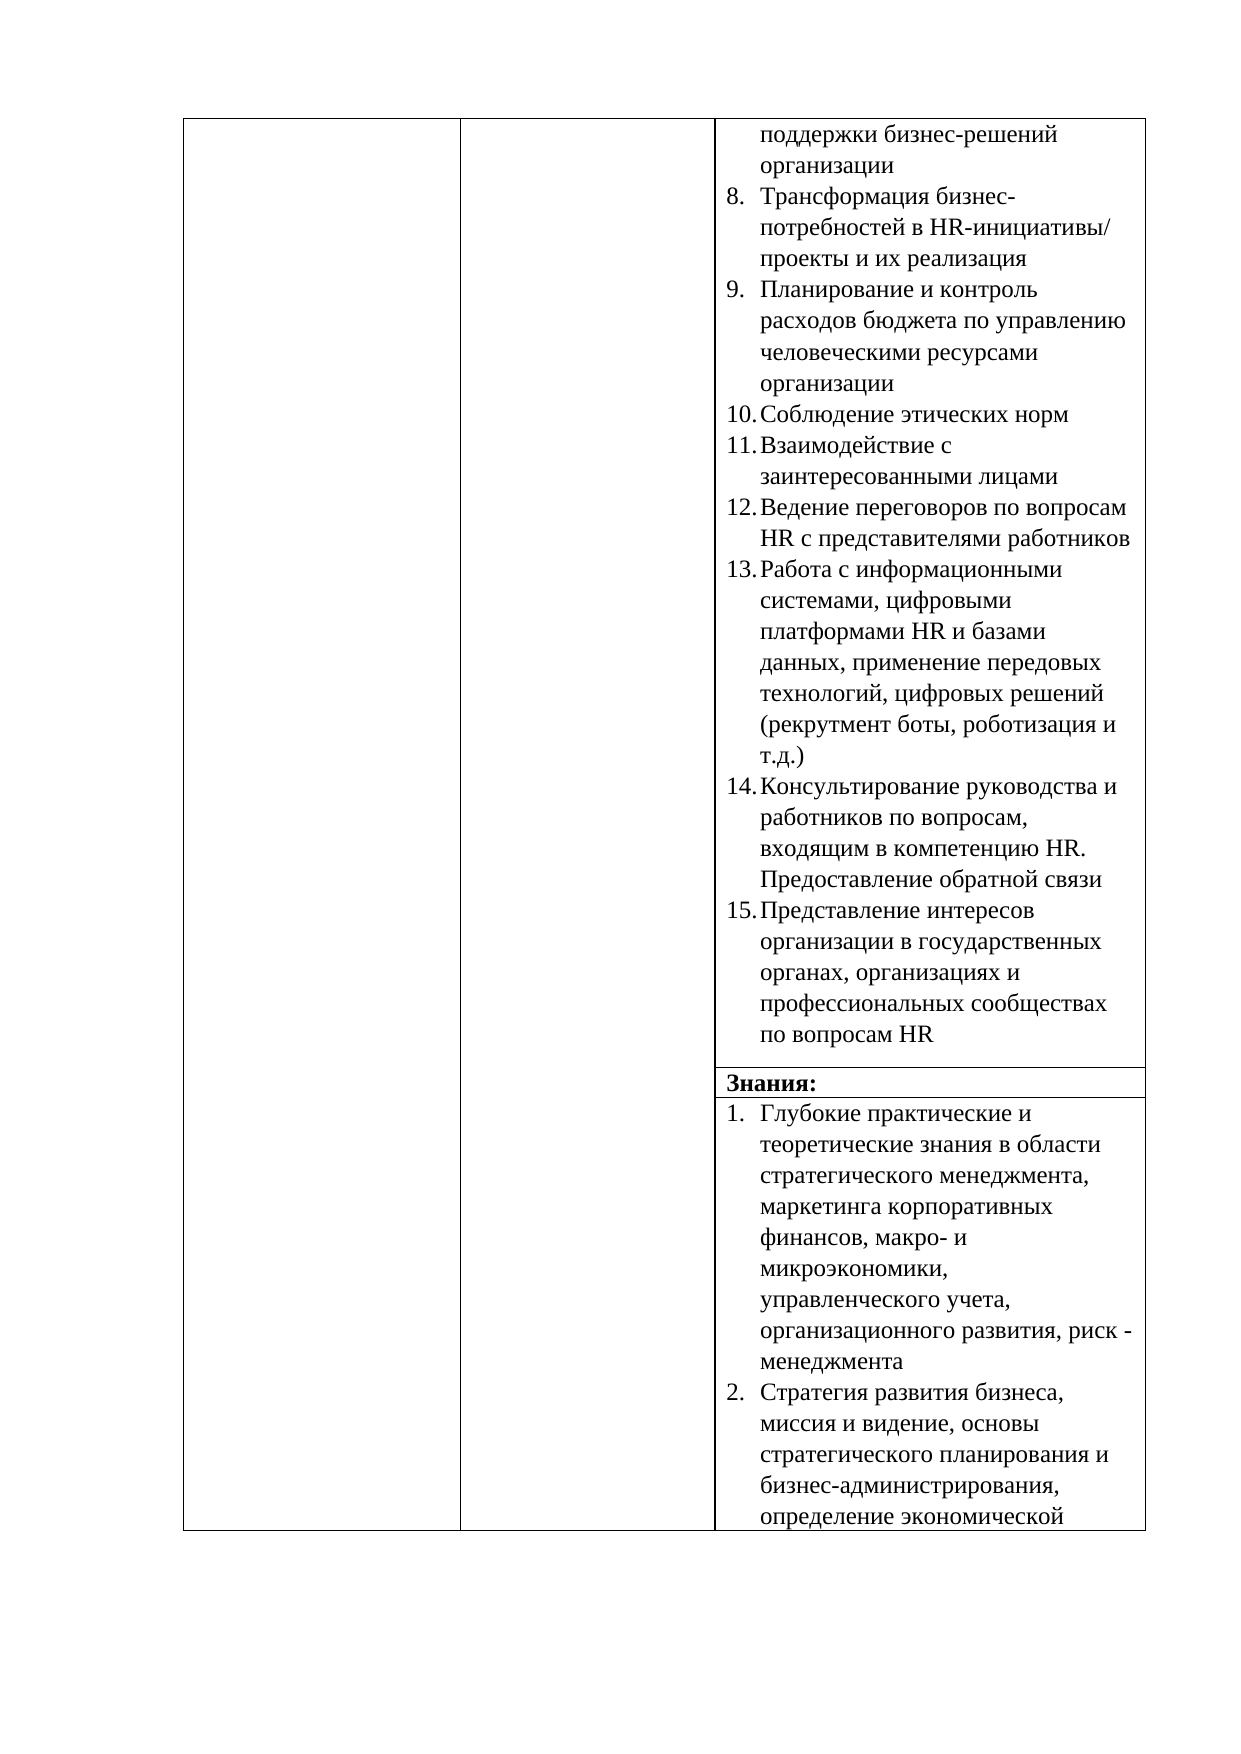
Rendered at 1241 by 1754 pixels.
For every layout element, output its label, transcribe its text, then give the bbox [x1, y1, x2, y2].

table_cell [716, 119, 1145, 1067]
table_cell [716, 1098, 1145, 1530]
table_cell Знания: [716, 1068, 1145, 1097]
